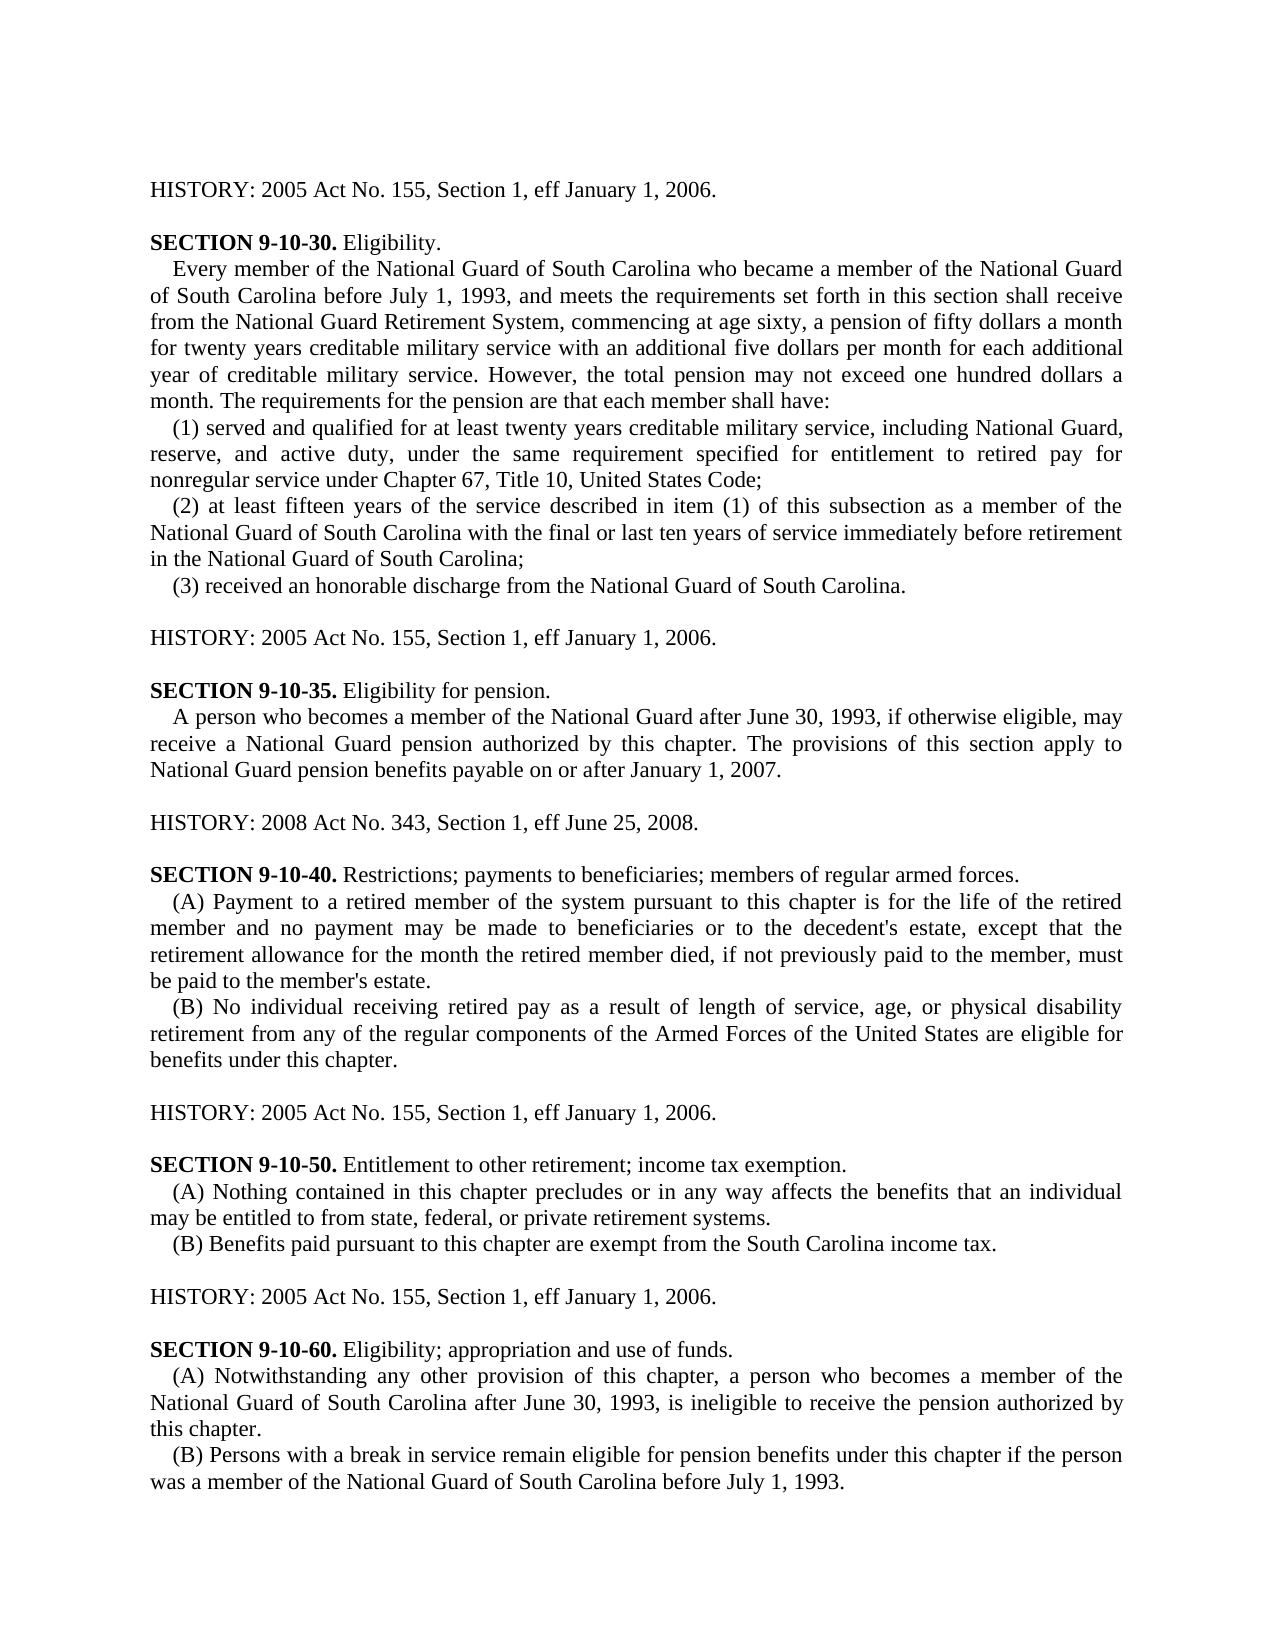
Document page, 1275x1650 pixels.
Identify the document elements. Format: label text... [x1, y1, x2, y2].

text HISTORY: 2005 Act No. 155, Section 1, eff January 1, 2006. [150, 1283, 1125, 1309]
text (1) served and qualified for at least twenty years creditable military service, including National Guard, reserve, and active duty, under the same requirement specified for entitlement to retired pay for nonregular service under Chapter 67, Title 10, United States Code; [150, 413, 1125, 493]
text HISTORY: 2005 Act No. 155, Section 1, eff January 1, 2006. [150, 176, 1125, 203]
text (A) Notwithstanding any other provision of this chapter, a person who becomes a member of the National Guard of South Carolina after June 30, 1993, is ineligible to receive the pension authorized by this chapter. [150, 1362, 1125, 1441]
text (2) at least fifteen years of the service described in item (1) of this subsection as a member of the National Guard of South Carolina with the final or last ten years of service immediately before retirement in the National Guard of South Carolina; [150, 493, 1125, 572]
text SECTION 9-10-60. Eligibility; appropriation and use of funds. [150, 1336, 1125, 1362]
text Every member of the National Guard of South Carolina who became a member of the National Guard of South Carolina before July 1, 1993, and meets the requirements set forth in this section shall receive from the National Guard Retirement System, commencing at age sixty, a pension of fifty dollars a month for twenty years creditable military service with an additional five dollars per month for each additional year of creditable military service. However, the total pension may not exceed one hundred dollars a month. The requirements for the pension are that each member shall have: [150, 255, 1125, 413]
text (B) Persons with a break in service remain eligible for pension benefits under this chapter if the person was a member of the National Guard of South Carolina before July 1, 1993. [150, 1441, 1125, 1494]
text HISTORY: 2005 Act No. 155, Section 1, eff January 1, 2006. [150, 1099, 1125, 1125]
text (B) No individual receiving retired pay as a result of length of service, age, or physical disability retirement from any of the regular components of the Armed Forces of the United States are eligible for benefits under this chapter. [150, 993, 1125, 1072]
text (A) Nothing contained in this chapter precludes or in any way affects the benefits that an individual may be entitled to from state, federal, or private retirement systems. [150, 1178, 1125, 1231]
text SECTION 9-10-30. Eligibility. [150, 229, 1125, 255]
text HISTORY: 2005 Act No. 155, Section 1, eff January 1, 2006. [150, 624, 1125, 651]
text SECTION 9-10-50. Entitlement to other retirement; income tax exemption. [150, 1151, 1125, 1178]
text (A) Payment to a retired member of the system pursuant to this chapter is for the life of the retired member and no payment may be made to beneficiaries or to the decedent's estate, except that the retirement allowance for the month the retired member died, if not previously paid to the member, must be paid to the member's estate. [150, 888, 1125, 993]
text A person who becomes a member of the National Guard after June 30, 1993, if otherwise eligible, may receive a National Guard pension authorized by this chapter. The provisions of this section apply to National Guard pension benefits payable on or after January 1, 2007. [150, 703, 1125, 782]
text SECTION 9-10-40. Restrictions; payments to beneficiaries; members of regular armed forces. [150, 862, 1125, 888]
text SECTION 9-10-35. Eligibility for pension. [150, 677, 1125, 703]
text (3) received an honorable discharge from the National Guard of South Carolina. [150, 572, 1125, 598]
text (B) Benefits paid pursuant to this chapter are exempt from the South Carolina income tax. [150, 1231, 1125, 1257]
text HISTORY: 2008 Act No. 343, Section 1, eff June 25, 2008. [150, 809, 1125, 835]
